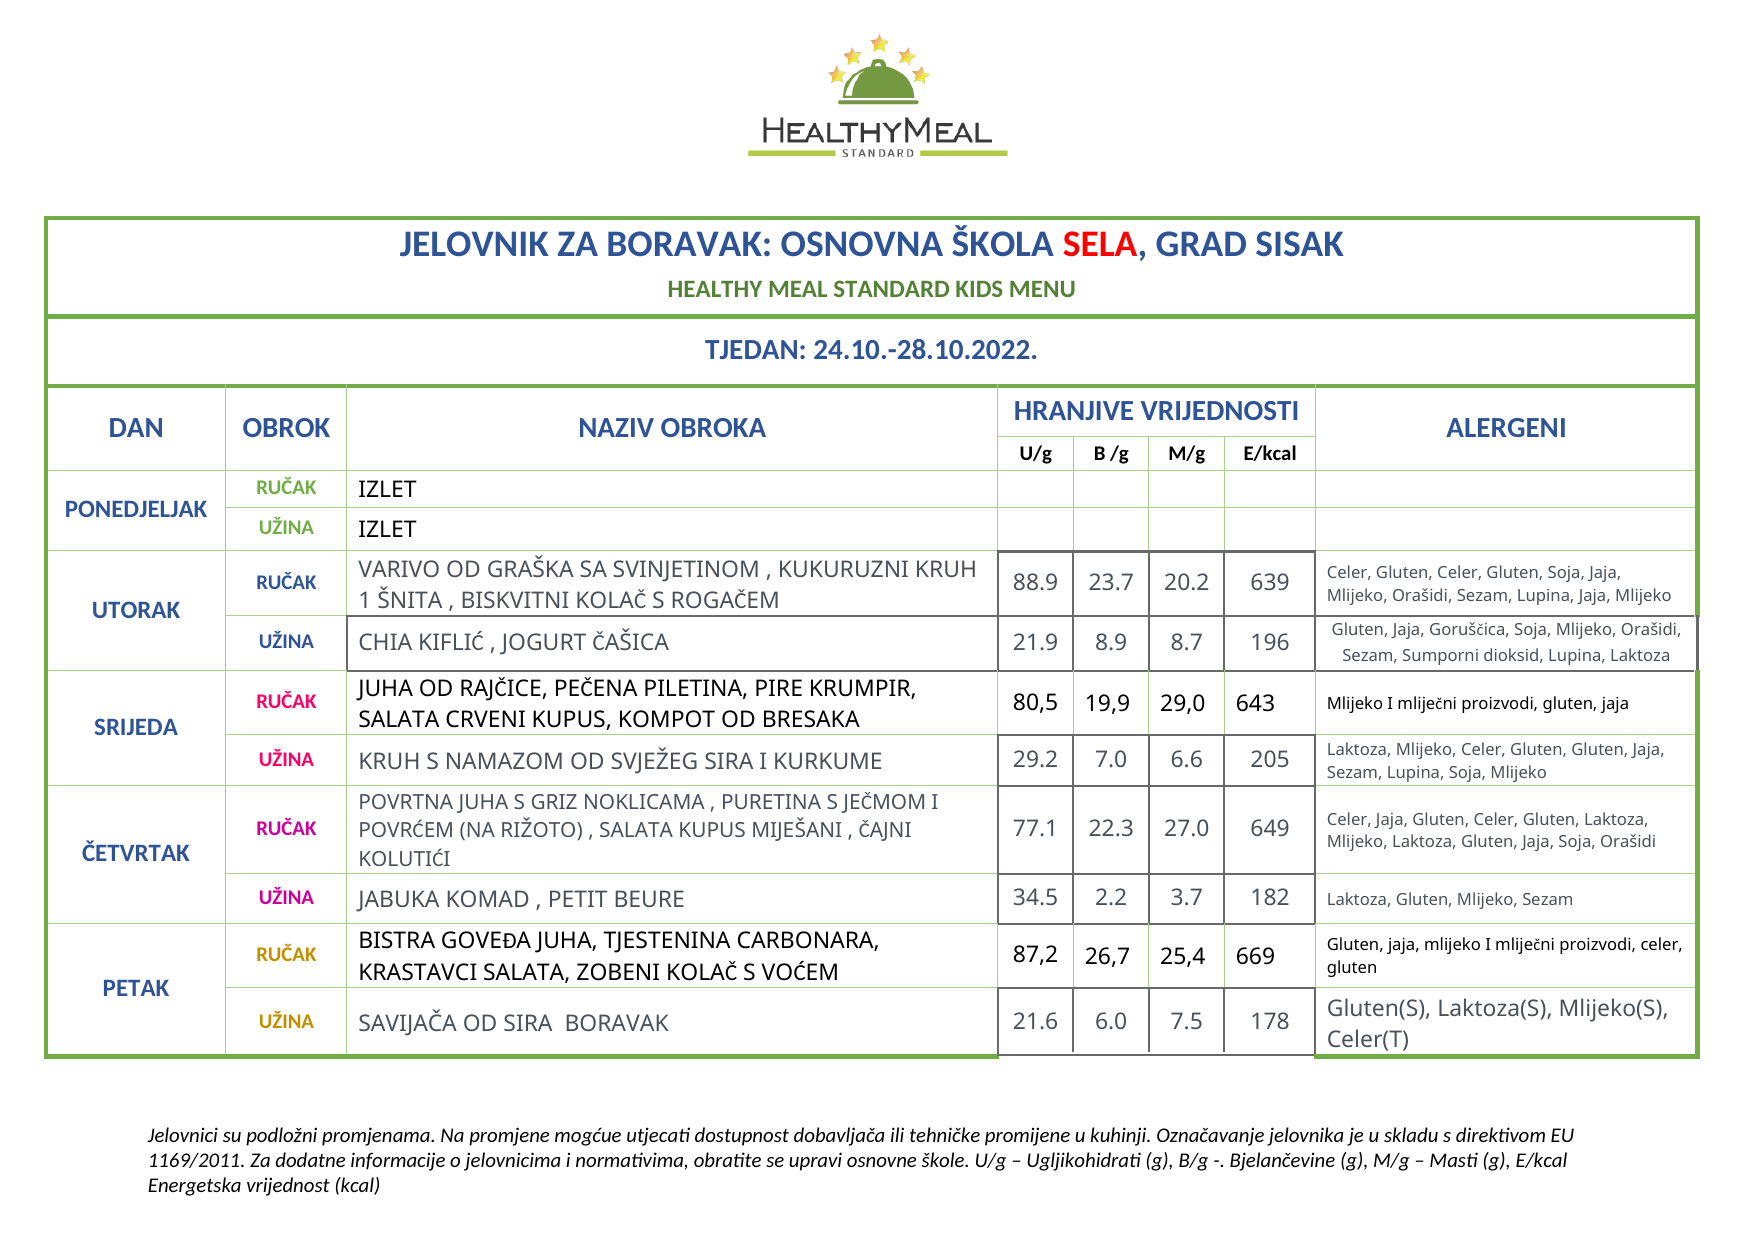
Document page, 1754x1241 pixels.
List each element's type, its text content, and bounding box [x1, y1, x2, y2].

table_cell [1225, 471, 1315, 507]
table_cell 21.9 [999, 617, 1072, 670]
table_cell 669 [1225, 925, 1315, 987]
table_cell OBROK [226, 388, 346, 470]
table_cell Gluten, Jaja, Goruščica, Soja, Mlijeko, Orašidi, Sezam, Sumporni dioksid, Lupina, Laktoza [1316, 615, 1696, 670]
table_cell [1316, 508, 1695, 550]
table_cell 178 [1224, 989, 1314, 1054]
table_cell 22.3 [1074, 787, 1148, 872]
table_cell Laktoza, Mlijeko, Celer, Gluten, Gluten, Jaja, Sezam, Lupina, Soja, Mlijeko [1316, 735, 1695, 785]
table_cell PETAK [48, 924, 225, 1054]
table_cell [1225, 508, 1315, 550]
table_cell Gluten, jaja, mlijeko I mliječni proizvodi, celer, gluten [1316, 924, 1695, 987]
table_cell 182 [1225, 875, 1314, 922]
table_cell 77.1 [999, 787, 1072, 872]
table_cell KRUH S NAMAZOM OD SVJEŽEG SIRA I KURKUME [347, 735, 997, 785]
table_cell 8.9 [1074, 617, 1148, 670]
table_cell [1149, 508, 1224, 550]
table_cell IZLET [347, 508, 997, 550]
table_cell 20.2 [1150, 553, 1223, 615]
table_cell 205 [1225, 736, 1314, 785]
table_cell U/g [998, 437, 1073, 470]
table_cell ČETVRTAK [48, 786, 225, 922]
table_cell 88.9 [999, 553, 1072, 615]
table_cell UŽINA [226, 616, 346, 670]
table_cell IZLET [347, 471, 997, 507]
table_cell SRIJEDA [48, 671, 225, 785]
table_cell 8.7 [1150, 617, 1223, 670]
table_cell 7.5 [1149, 989, 1224, 1054]
table_cell RUČAK [226, 924, 346, 987]
table_cell [1149, 471, 1224, 507]
table_cell 29,0 [1149, 672, 1224, 734]
table_cell E/kcal [1225, 437, 1315, 470]
table_cell 643 [1225, 672, 1315, 734]
picture [745, 29, 1008, 171]
table_cell 19,9 [1074, 672, 1148, 734]
table_cell NAZIV OBROKA [347, 388, 997, 470]
table_cell [998, 508, 1073, 550]
table_cell RUČAK [226, 471, 346, 507]
table_cell RUČAK [226, 551, 346, 615]
table_cell 34.5 [999, 875, 1072, 922]
table_cell 639 [1225, 553, 1314, 615]
table_cell 6.6 [1150, 736, 1223, 785]
table_cell 26,7 [1074, 925, 1148, 987]
table_cell RUČAK [226, 786, 346, 872]
table_cell 7.0 [1074, 736, 1148, 785]
table_cell B /g [1074, 437, 1148, 470]
table_cell ALERGENI [1316, 388, 1695, 470]
table_cell [998, 471, 1073, 507]
table_cell POVRTNA JUHA S GRIZ NOKLICAMA , PURETINA S JEČMOM I POVRĆEM (NA RIŽOTO) , SALATA KUPUS MIJEŠANI , ČAJNI KOLUTIĆI [347, 786, 997, 872]
table_cell 29.2 [999, 736, 1072, 785]
table_cell 196 [1225, 617, 1314, 670]
table_cell BISTRA GOVEĐA JUHA, TJESTENINA CARBONARA, KRASTAVCI SALATA, ZOBENI KOLAČ S VOĆEM [347, 924, 997, 987]
table_cell CHIA KIFLIĆ , JOGURT ČAŠICA [348, 617, 997, 670]
table_cell Laktoza, Gluten, Mlijeko, Sezam [1316, 874, 1695, 922]
table_cell [1074, 471, 1148, 507]
table_cell VARIVO OD GRAŠKA SA SVINJETINOM , KUKURUZNI KRUH 1 ŠNITA , BISKVITNI KOLAČ S ROGAČEM [347, 551, 997, 615]
table_cell 2.2 [1074, 875, 1148, 922]
table_cell Celer, Jaja, Gluten, Celer, Gluten, Laktoza, Mlijeko, Laktoza, Gluten, Jaja, Soja, Orašidi [1316, 786, 1695, 872]
table_cell 649 [1225, 787, 1314, 872]
table_header JELOVNIK ZA BORAVAK: OSNOVNA ŠKOLA SELA, GRAD SISAK HEALTHY MEAL STANDARD KIDS MENU [48, 220, 1695, 314]
table_cell 6.0 [1073, 989, 1149, 1054]
table_cell TJEDAN: 24.10.-28.10.2022. [48, 319, 1695, 383]
table_cell [1074, 508, 1148, 550]
table_cell UŽINA [226, 988, 346, 1054]
table_cell UTORAK [48, 551, 225, 670]
table_cell UŽINA [226, 735, 346, 785]
table_cell DAN [48, 388, 225, 470]
table_cell 80,5 [998, 672, 1073, 734]
table_cell 3.7 [1150, 875, 1223, 922]
table_cell [1316, 471, 1695, 507]
table_cell UŽINA [226, 508, 346, 550]
table_cell SAVIJAČA OD SIRA BORAVAK [347, 988, 997, 1054]
table_cell JABUKA KOMAD , PETIT BEURE [347, 874, 997, 922]
table_cell Gluten(S), Laktoza(S), Mlijeko(S), Celer(T) [1316, 988, 1695, 1054]
table_cell PONEDJELJAK [48, 471, 225, 550]
table_cell 27.0 [1150, 787, 1223, 872]
table_cell HRANJIVE VRIJEDNOSTI [998, 388, 1315, 436]
table_cell 23.7 [1074, 553, 1148, 615]
table_cell Celer, Gluten, Celer, Gluten, Soja, Jaja, Mlijeko, Orašidi, Sezam, Lupina, Jaja, Mlijeko [1316, 551, 1695, 615]
table_cell 25,4 [1149, 925, 1224, 987]
table_cell 87,2 [998, 925, 1073, 987]
table_cell M/g [1149, 437, 1224, 470]
table_cell 21.6 [999, 989, 1073, 1054]
table_cell JUHA OD RAJČICE, PEČENA PILETINA, PIRE KRUMPIR, SALATA CRVENI KUPUS, KOMPOT OD BRESAKA [347, 672, 997, 734]
table_cell RUČAK [226, 671, 346, 734]
table_cell UŽINA [226, 874, 346, 922]
table_cell Mlijeko I mliječni proizvodi, gluten, jaja [1316, 670, 1695, 734]
